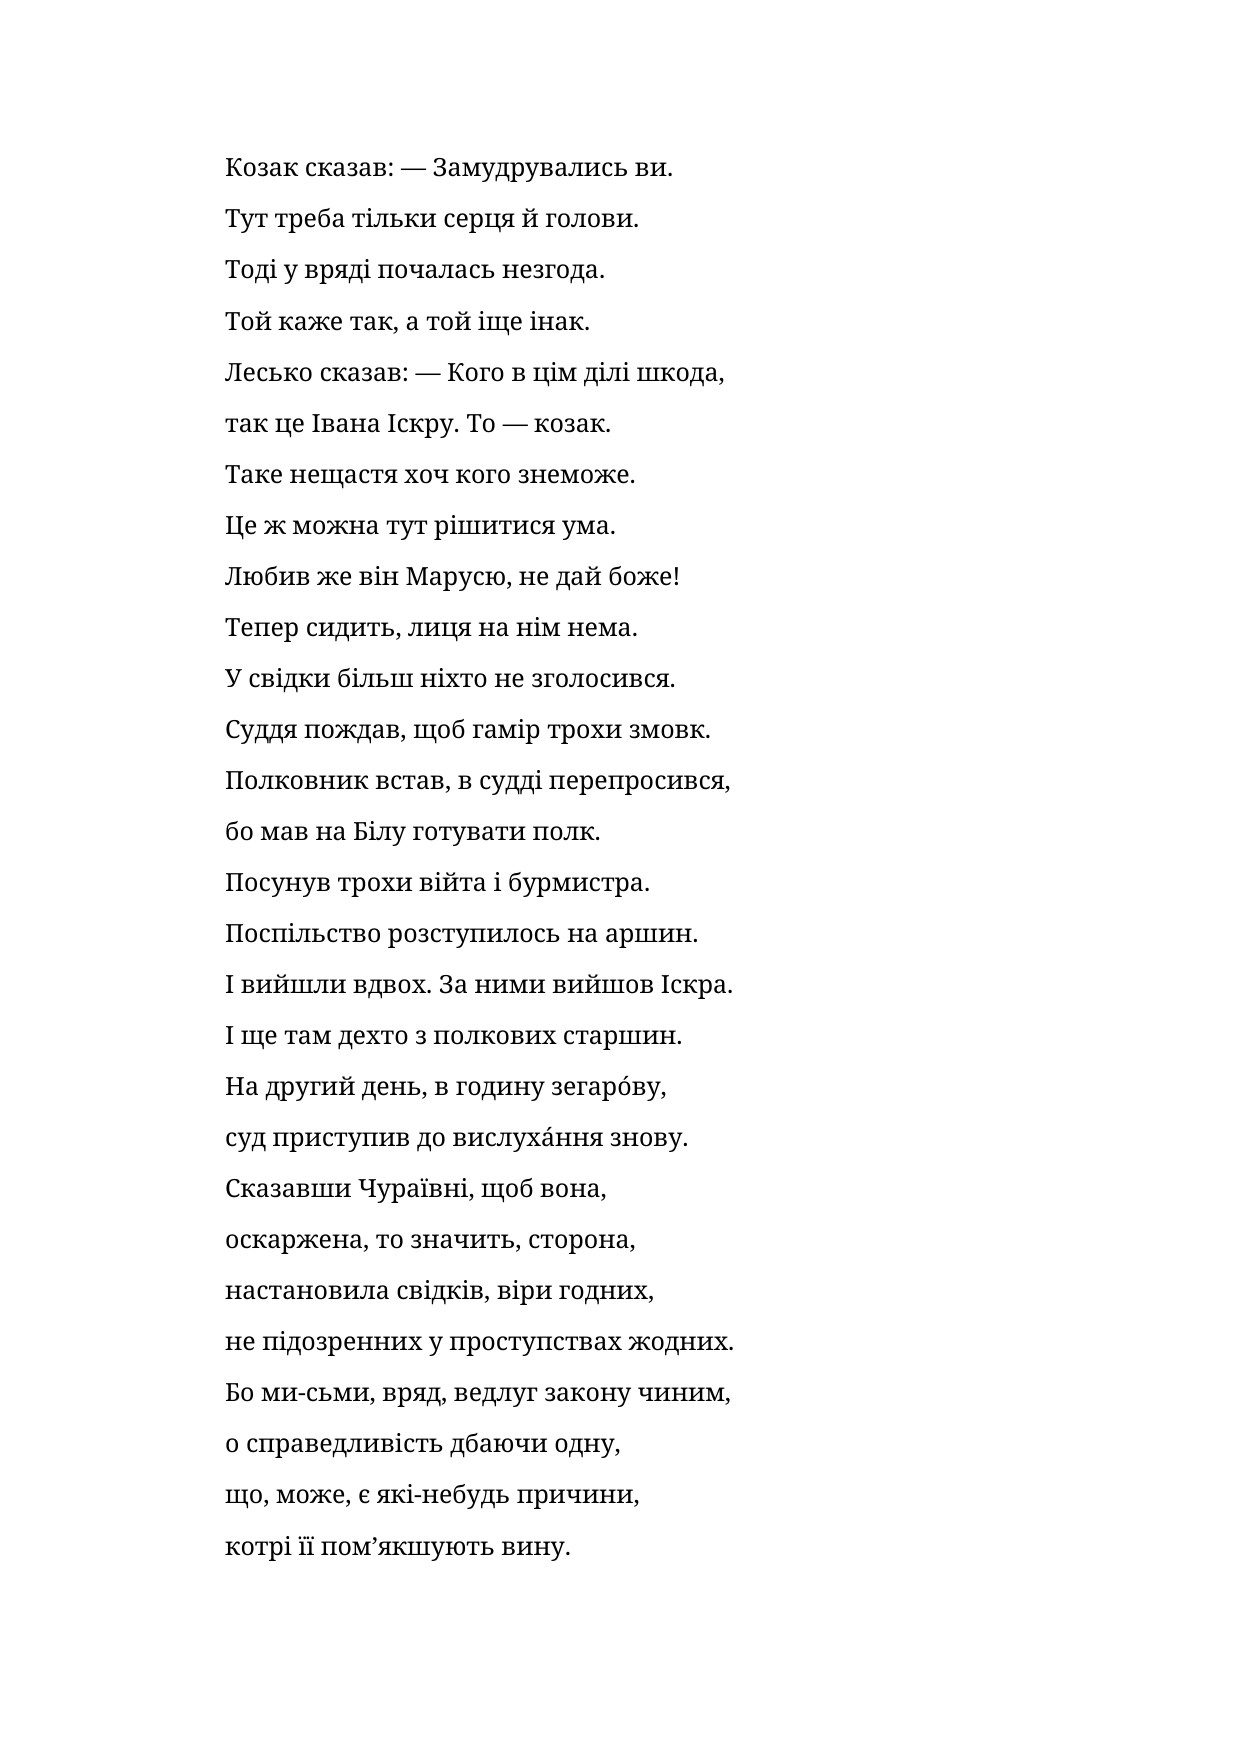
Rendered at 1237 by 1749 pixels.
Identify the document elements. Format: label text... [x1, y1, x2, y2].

text о справедливість дбаючи одну, [150, 1426, 1086, 1460]
text У свідки більш ніхто не зголосився. [150, 660, 1086, 694]
text Таке нещастя хоч кого знеможе. [150, 456, 1086, 490]
text Посунув трохи війта і бурмистра. [150, 864, 1086, 899]
text Тоді у вряді почалась незгода. [150, 252, 1086, 286]
text Лесько сказав: — Кого в цім ділі шкода, [150, 354, 1086, 388]
text так це Івана Іскру. То — козак. [150, 405, 1086, 439]
text Сказавши Чураївні, щоб вона, [150, 1171, 1086, 1205]
text На другий день, в годину зегарóву, [150, 1069, 1086, 1103]
text Суддя пождав, щоб гамір трохи змовк. [150, 711, 1086, 746]
text бо мав на Білу готувати полк. [150, 813, 1086, 848]
text Любив же він Марусю, не дай боже! [150, 558, 1086, 592]
text Бо ми-сьми, вряд, ведлуг закону чиним, [150, 1375, 1086, 1409]
text що, може, є які-небудь причини, [150, 1477, 1086, 1511]
text суд приступив до вислухáння знову. [150, 1120, 1086, 1154]
text Полковник встав, в судді перепросився, [150, 762, 1086, 797]
text не підозренних у проступствах жодних. [150, 1324, 1086, 1358]
text Той каже так, а той іще інак. [150, 303, 1086, 337]
text Це ж можна тут рішитися ума. [150, 507, 1086, 541]
text І вийшли вдвох. За ними вийшов Іскра. [150, 967, 1086, 1001]
text котрі її пом’якшують вину. [150, 1528, 1086, 1562]
text настановила свідків, віри годних, [150, 1273, 1086, 1307]
text оскаржена, то значить, сторона, [150, 1222, 1086, 1256]
text І ще там дехто з полкових старшин. [150, 1018, 1086, 1052]
text Поспільство розступилось на аршин. [150, 916, 1086, 950]
text Тут треба тільки серця й голови. [150, 201, 1086, 235]
text Козак сказав: — Замудрувались ви. [150, 150, 1086, 184]
text Тепер сидить, лиця на нім нема. [150, 609, 1086, 643]
